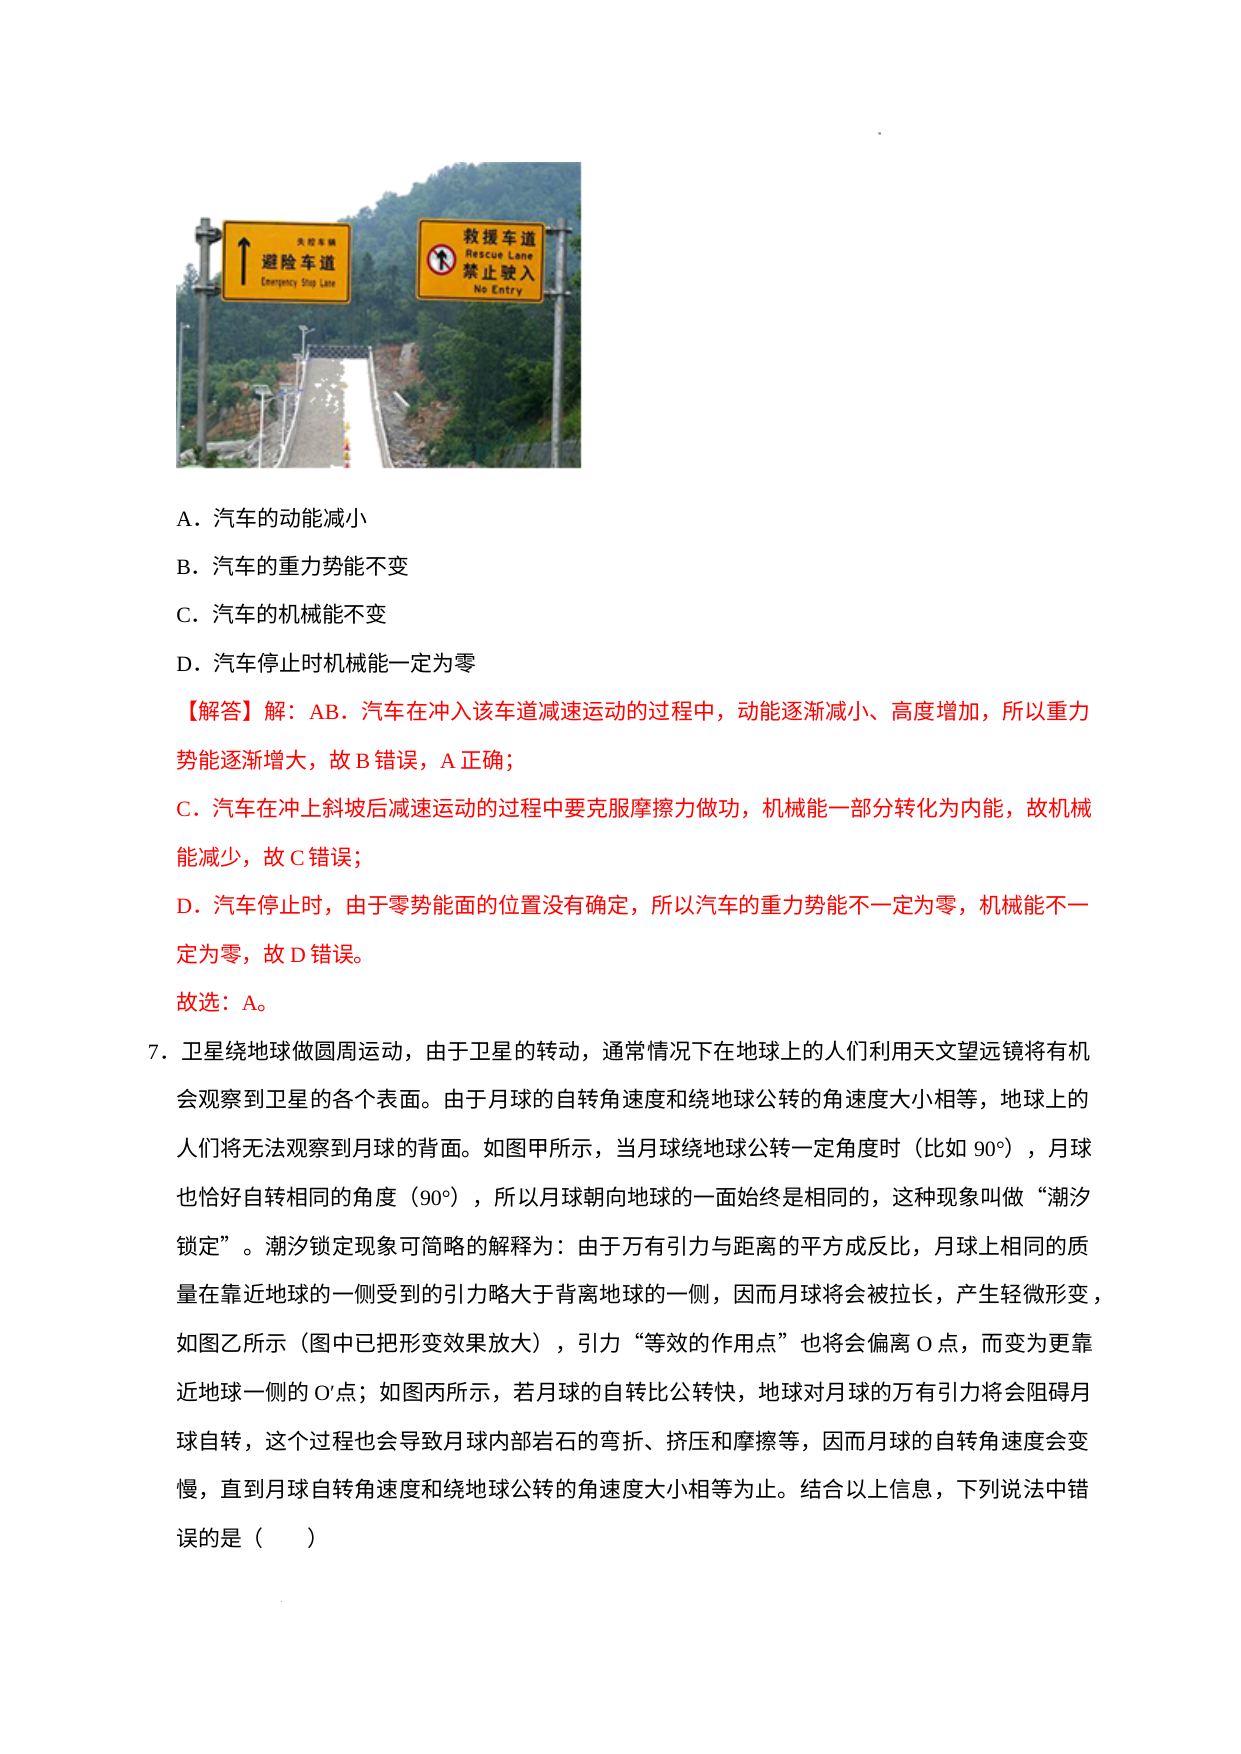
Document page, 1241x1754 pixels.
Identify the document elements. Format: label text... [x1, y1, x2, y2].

text C．汽车的机械能不变 [148, 597, 1093, 629]
text C．汽车在冲上斜坡后减速运动的过程中要克服摩擦力做功，机械能一部分转化为内能，故机械能减少，故C错误； [176, 791, 1093, 872]
text 【解答】解：AB．汽车在冲入该车道减速运动的过程中，动能逐渐减小、高度增加，所以重力势能逐渐增大，故B错误，A正确； [176, 694, 1093, 775]
text D．汽车停止时，由于零势能面的位置没有确定，所以汽车的重力势能不一定为零，机械能不一定为零，故D错误。 [176, 888, 1093, 969]
text 7．卫星绕地球做圆周运动，由于卫星的转动，通常情况下在地球上的人们利用天文望远镜将有机会观察到卫星的各个表面。由于月球的自转角速度和绕地球公转的角速度大小相等，地球上的人们将无法观察到月球的背面。如图甲所示，当月球绕地球公转一定角度时（比如90°），月球也恰好自转相同的角度（90°），所以月球朝向地球的一面始终是相同的，这种现象叫做“潮汐锁定”。潮汐锁定现象可简略的解释为：由于万有引力与距离的平方成反比，月球上相同的质量在靠近地球的一侧受到的引力略大于背离地球的一侧，因而月球将会被拉长，产生轻微形变，如图乙所示（图中已把形变效果放大），引力“等效的作用点”也将会偏离O点，而变为更靠近地球一侧的O′点；如图丙所示，若月球的自转比公转快，地球对月球的万有引力将会阻碍月球自转，这个过程也会导致月球内部岩石的弯折、挤压和摩擦等，因而月球的自转角速度会变慢，直到月球自转角速度和绕地球公转的角速度大小相等为止。结合以上信息，下列说法中错误的是（ ） [148, 1033, 1093, 1553]
text B．汽车的重力势能不变 [148, 549, 1093, 581]
text 故选：A。 [176, 985, 1093, 1017]
text A．汽车的动能减小 [148, 500, 1093, 533]
picture [176, 162, 586, 473]
text D．汽车停止时机械能一定为零 [148, 645, 1093, 678]
